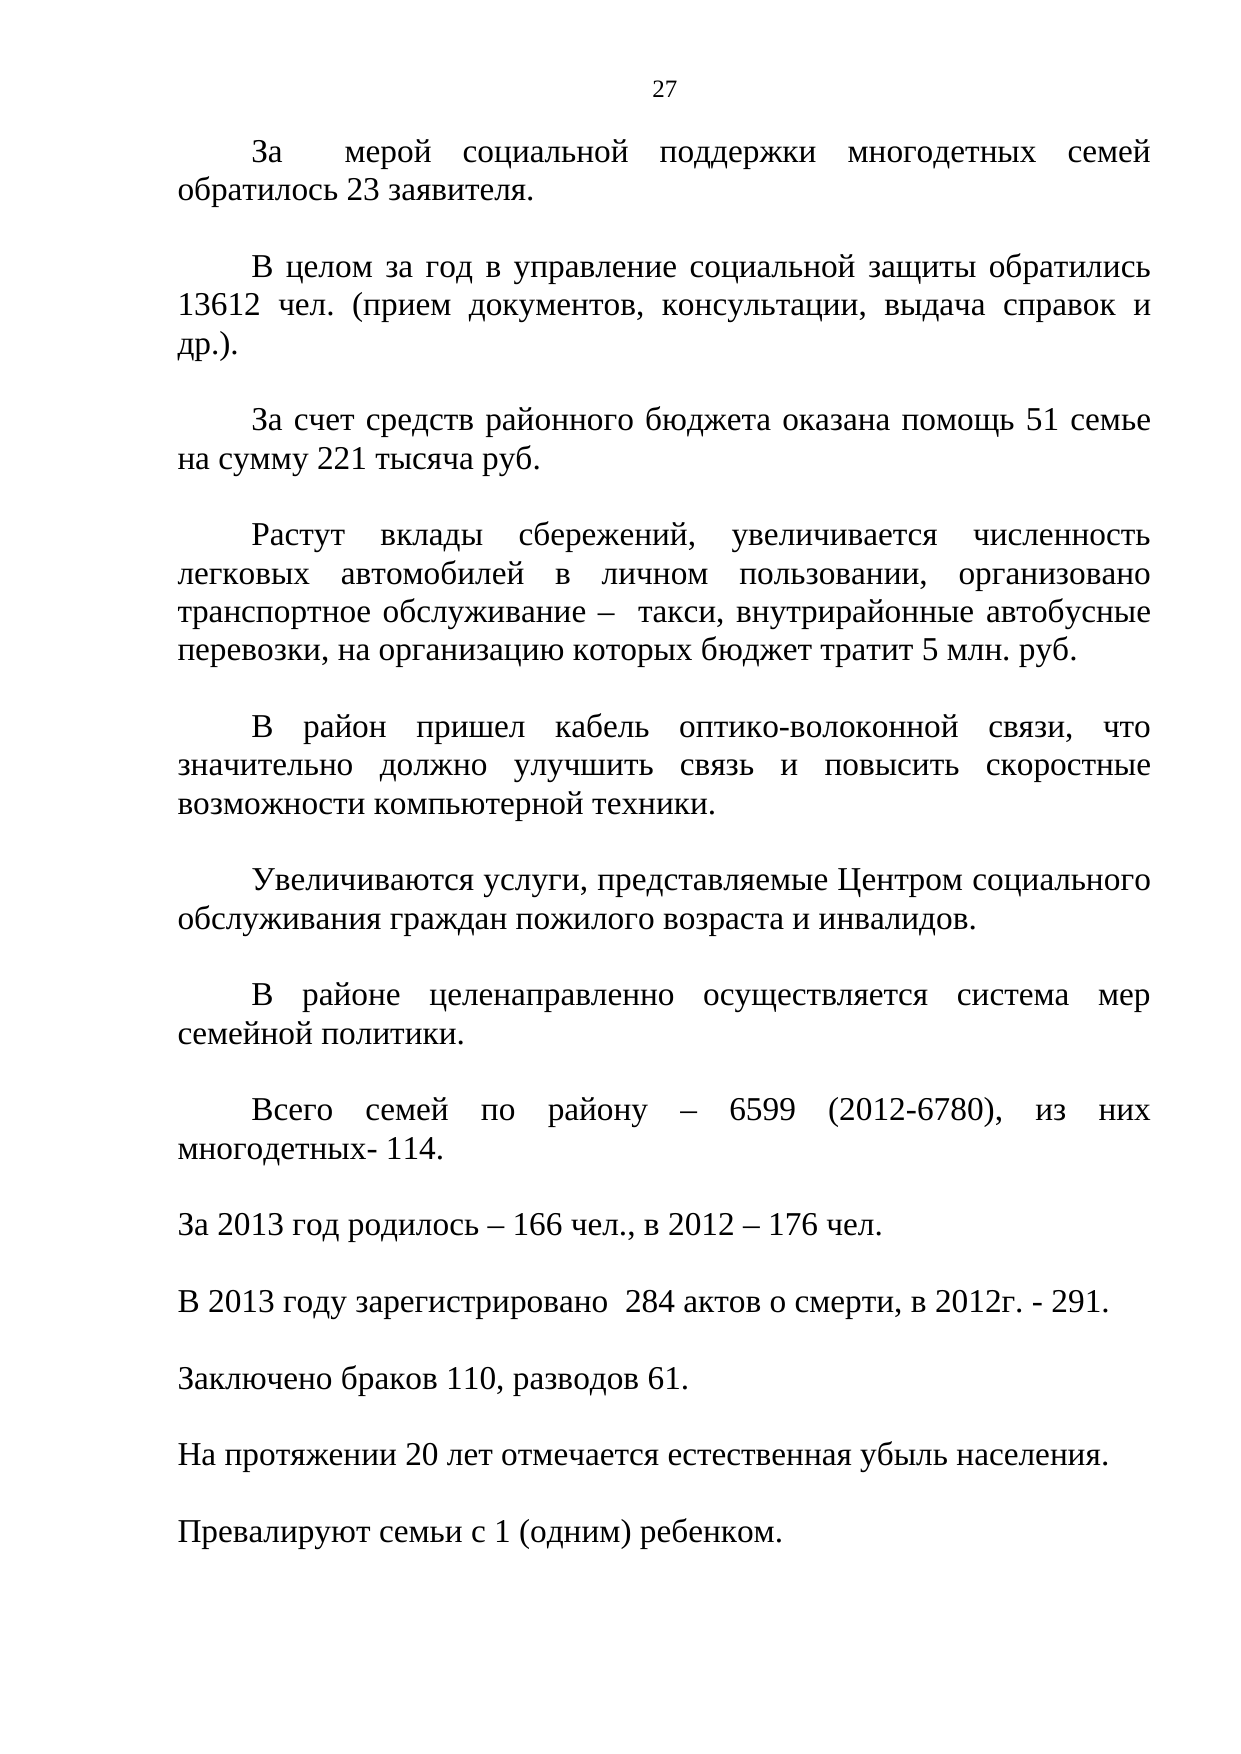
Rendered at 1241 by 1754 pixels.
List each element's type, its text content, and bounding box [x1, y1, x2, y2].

text Растут вклады сбережений, увеличивается численность легковых автомобилей в личном пользовании, организовано транспортное обслуживание – такси, внутрирайонные автобусные перевозки, на организацию которых бюджет тратит 5 млн. руб. [177, 514, 1152, 668]
text На протяжении 20 лет отмечается естественная убыль населения. [177, 1434, 1152, 1473]
text Заключено браков 110, разводов 61. [177, 1358, 1152, 1396]
text За 2013 год родилось – 166 чел., в 2012 – 176 чел. [177, 1204, 1152, 1243]
text За счет средств районного бюджета оказана помощь 51 семье на сумму 221 тысяча руб. [177, 399, 1152, 476]
text В целом за год в управление социальной защиты обратились 13612 чел. (прием документов, консультации, выдача справок и др.). [177, 246, 1152, 361]
text Всего семей по району – 6599 (2012-6780), из них многодетных- 114. [177, 1089, 1152, 1166]
text Превалируют семьи с 1 (одним) ребенком. [177, 1511, 1152, 1549]
text В 2013 году зарегистрировано 284 актов о смерти, в 2012г. - 291. [177, 1281, 1152, 1319]
text Увеличиваются услуги, представляемые Центром социального обслуживания граждан пожилого возраста и инвалидов. [177, 859, 1152, 936]
text За мерой социальной поддержки многодетных семей обратилось 23 заявителя. [177, 131, 1152, 208]
text В районе целенаправленно осуществляется система мер семейной политики. [177, 974, 1152, 1051]
text В район пришел кабель оптико-волоконной связи, что значительно должно улучшить связь и повысить скоростные возможности компьютерной техники. [177, 706, 1152, 821]
